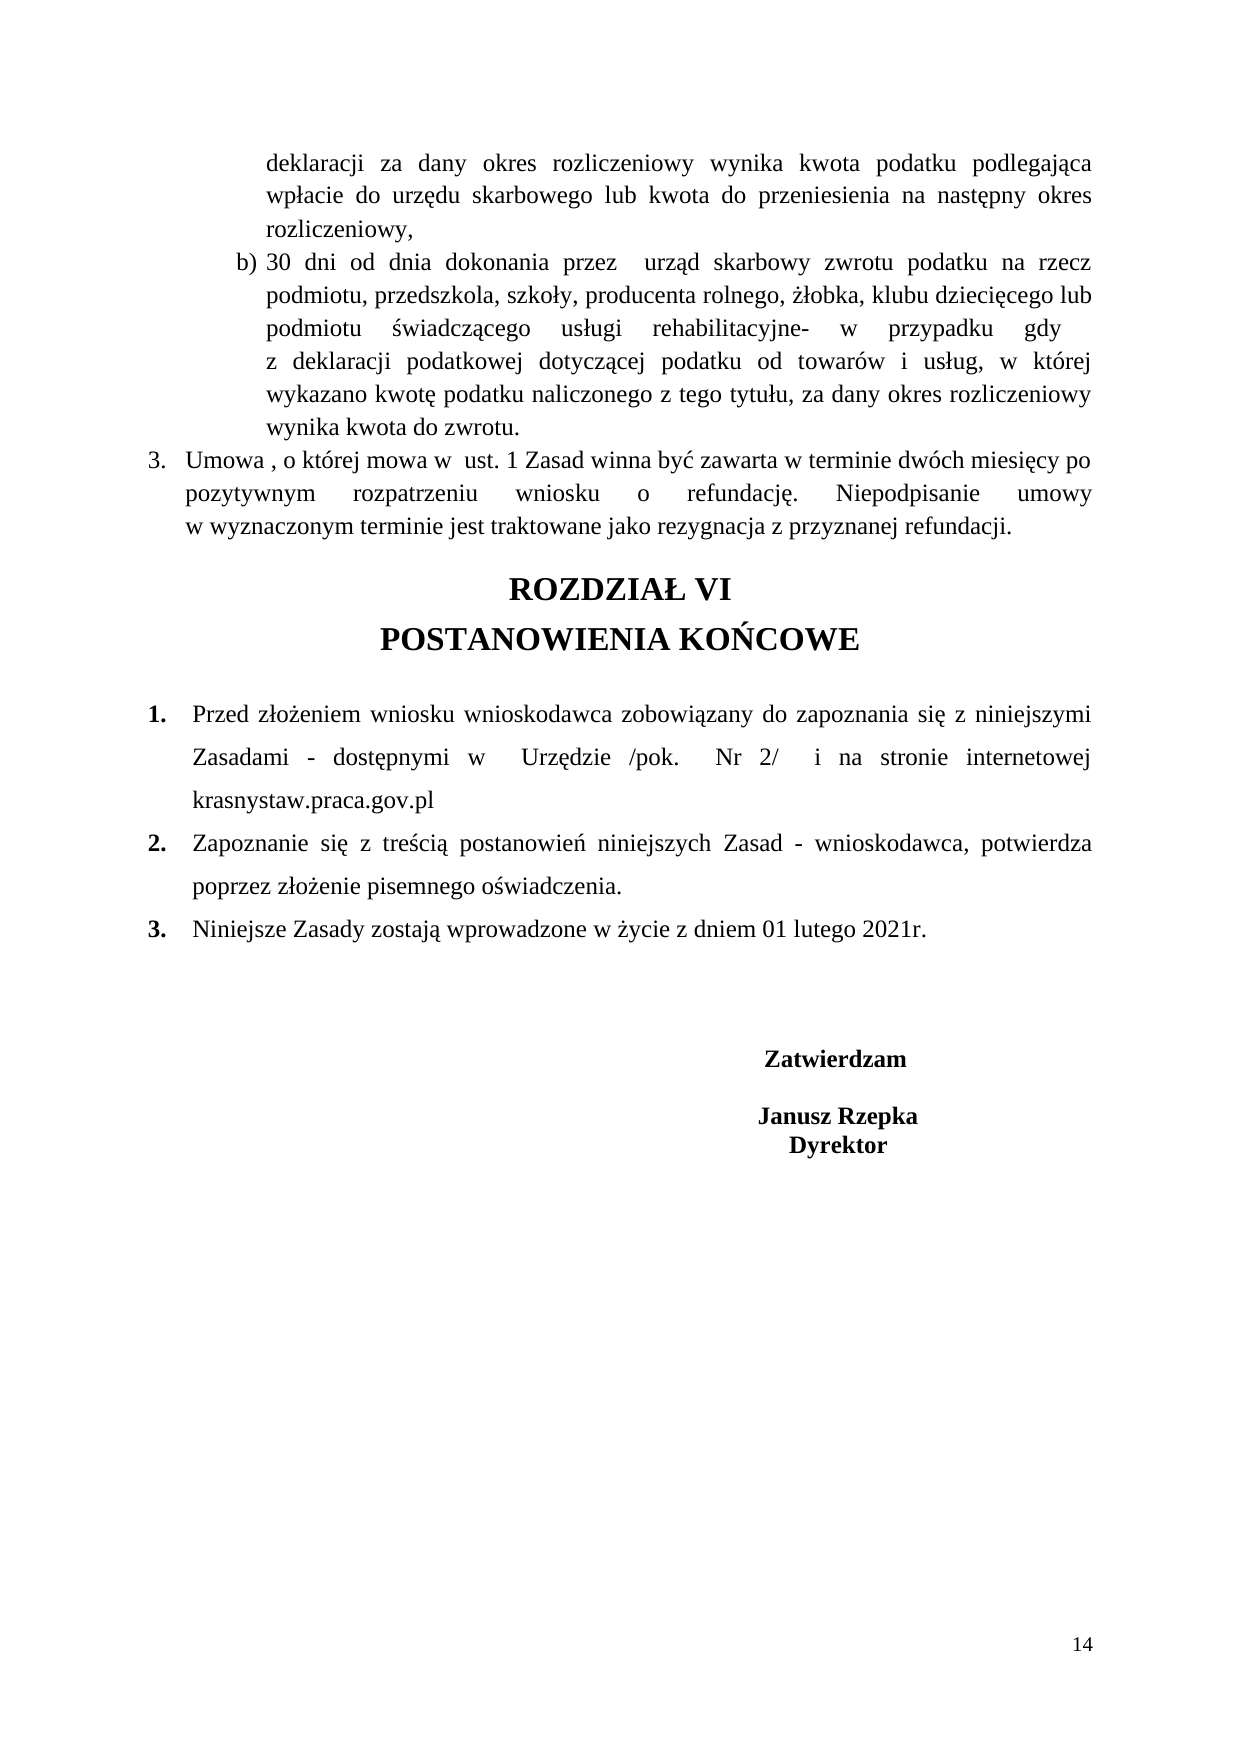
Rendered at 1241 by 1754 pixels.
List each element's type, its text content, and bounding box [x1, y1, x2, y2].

text Zatwierdzam [590, 1044, 1093, 1072]
text Janusz Rzepka [590, 1101, 1093, 1130]
list Umowa , o której mowa w ust. 1 Zasad winna być zawarta w terminie dwóch miesięcy po pozytywnym rozpatrzeniu wniosku o refundację. Niepodpisanie umowy w wyznaczonym terminie jest traktowane jako rezygnacja z przyznanej refundacji. [148, 445, 1093, 539]
text Dyrektor [590, 1130, 1093, 1159]
list Zapoznanie się z treścią postanowień niniejszych Zasad - wnioskodawca, potwierdza poprzez złożenie pisemnego oświadczenia. [148, 828, 1093, 900]
list Przed złożeniem wniosku wnioskodawca zobowiązany do zapoznania się z niniejszymi Zasadami - dostępnymi w Urzędzie /pok. Nr 2/ i na stronie internetowej krasnystaw.praca.gov.pl [148, 699, 1093, 814]
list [236, 148, 1093, 242]
subtitle ROZDZIAŁ VI [148, 569, 1093, 607]
list 30 dni od dnia dokonania przez urząd skarbowy zwrotu podatku na rzecz podmiotu, przedszkola, szkoły, producenta rolnego, żłobka, klubu dziecięcego lub podmiotu świadczącego usługi rehabilitacyjne- w przypadku gdy z deklaracji podatkowej dotyczącej podatku od towarów i usług, w której wykazano kwotę podatku naliczonego z tego tytułu, za dany okres rozliczeniowy wynika kwota do zwrotu. [236, 247, 1093, 441]
text POSTANOWIENIA KOŃCOWE [148, 619, 1093, 657]
list Niniejsze Zasady zostają wprowadzone w życie z dniem 01 lutego 2021r. [148, 914, 1093, 943]
